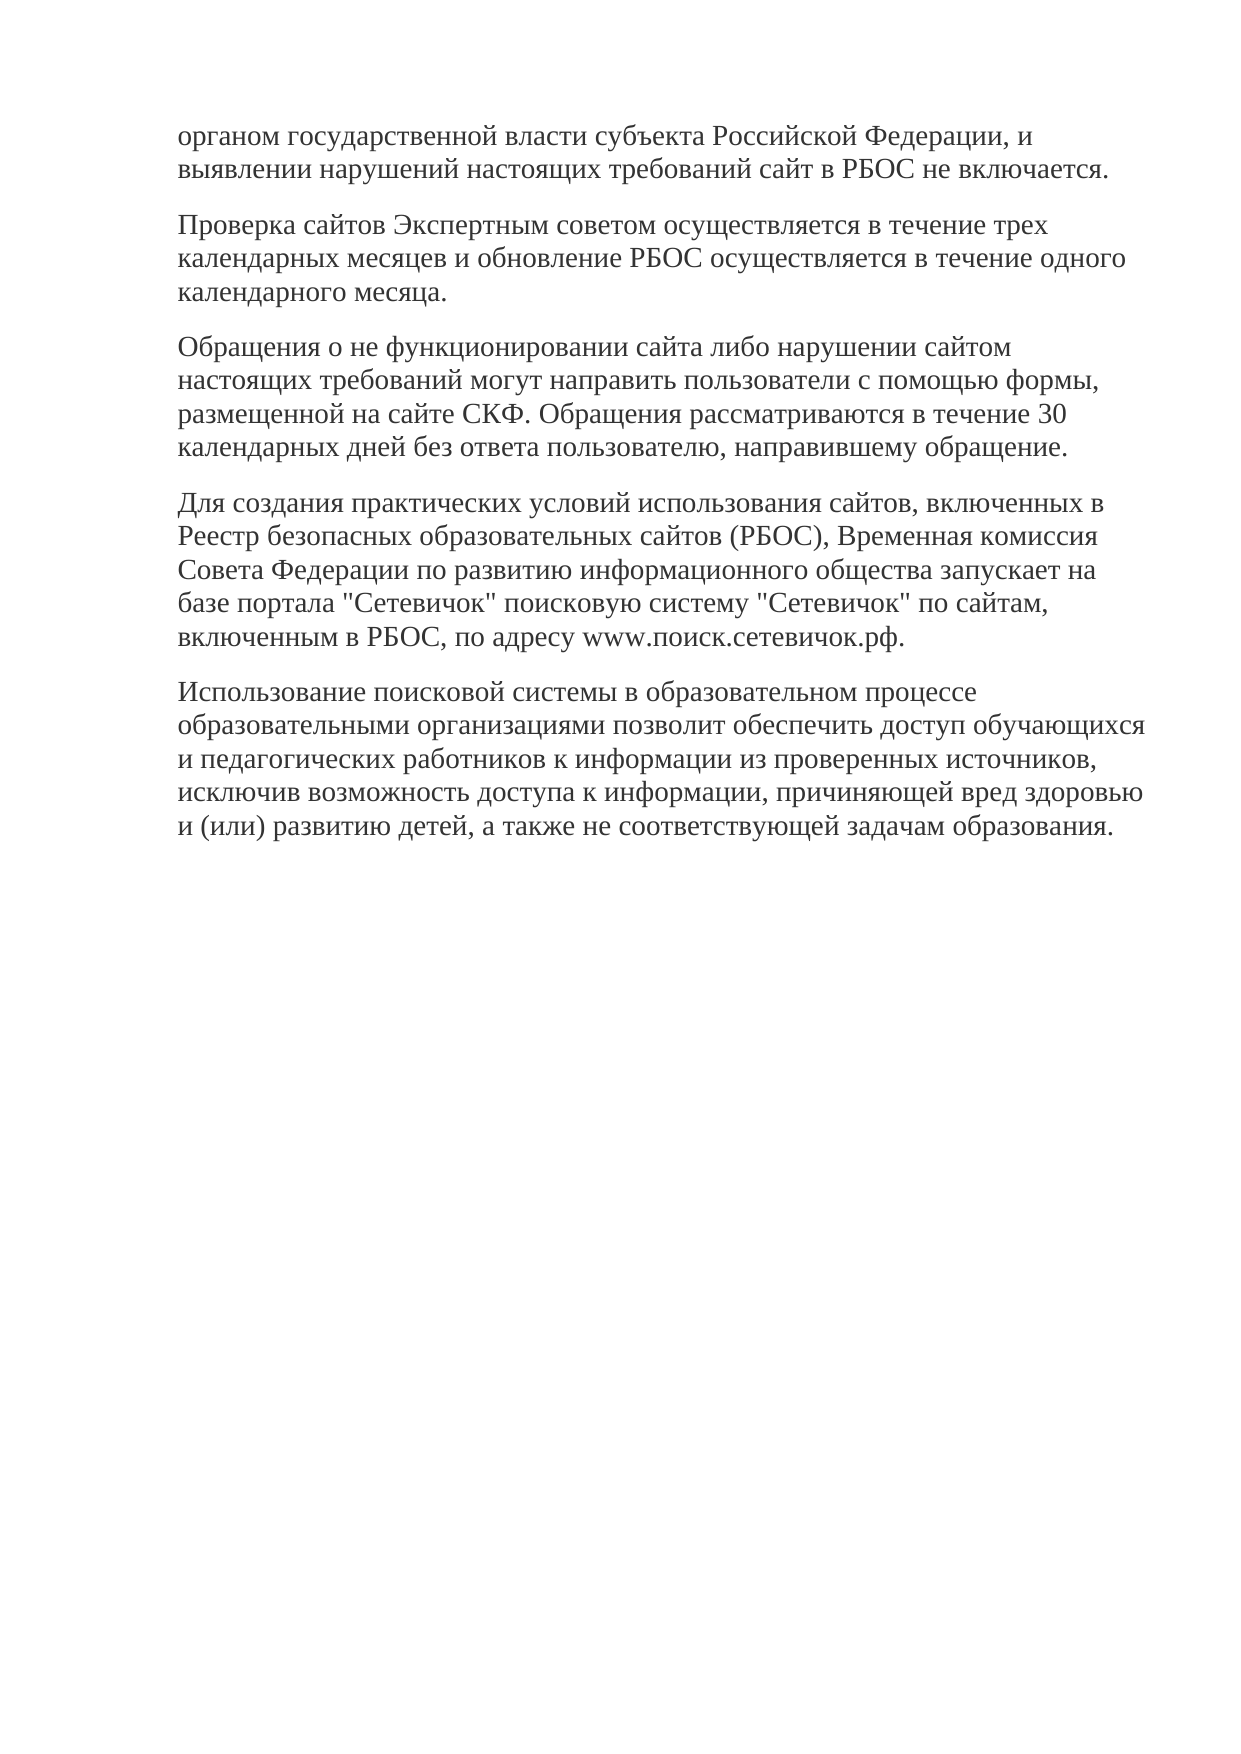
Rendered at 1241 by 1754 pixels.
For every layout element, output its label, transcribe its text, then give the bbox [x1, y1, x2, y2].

text Для создания практических условий использования сайтов, включенных в Реестр безопасных образовательных сайтов (РБОС), Временная комиссия Совета Федерации по развитию информационного общества запускает на базе портала "Сетевичок" поисковую систему "Сетевичок" по сайтам, включенным в РБОС, по адресу www.поиск.сетевичок.рф. [177, 485, 1152, 652]
text Проверка сайтов Экспертным советом осуществляется в течение трех календарных месяцев и обновление РБОС осуществляется в течение одного календарного месяца. [177, 207, 1152, 307]
text Использование поисковой системы в образовательном процессе образовательными организациями позволит обеспечить доступ обучающихся и педагогических работников к информации из проверенных источников, исключив возможность доступа к информации, причиняющей вред здоровью и (или) развитию детей, а также не соответствующей задачам образования. [177, 674, 1152, 842]
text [177, 118, 1152, 185]
text Обращения о не функционировании сайта либо нарушении сайтом настоящих требований могут направить пользователи с помощью формы, размещенной на сайте СКФ. Обращения рассматриваются в течение 30 календарных дней без ответа пользователю, направившему обращение. [177, 329, 1152, 463]
